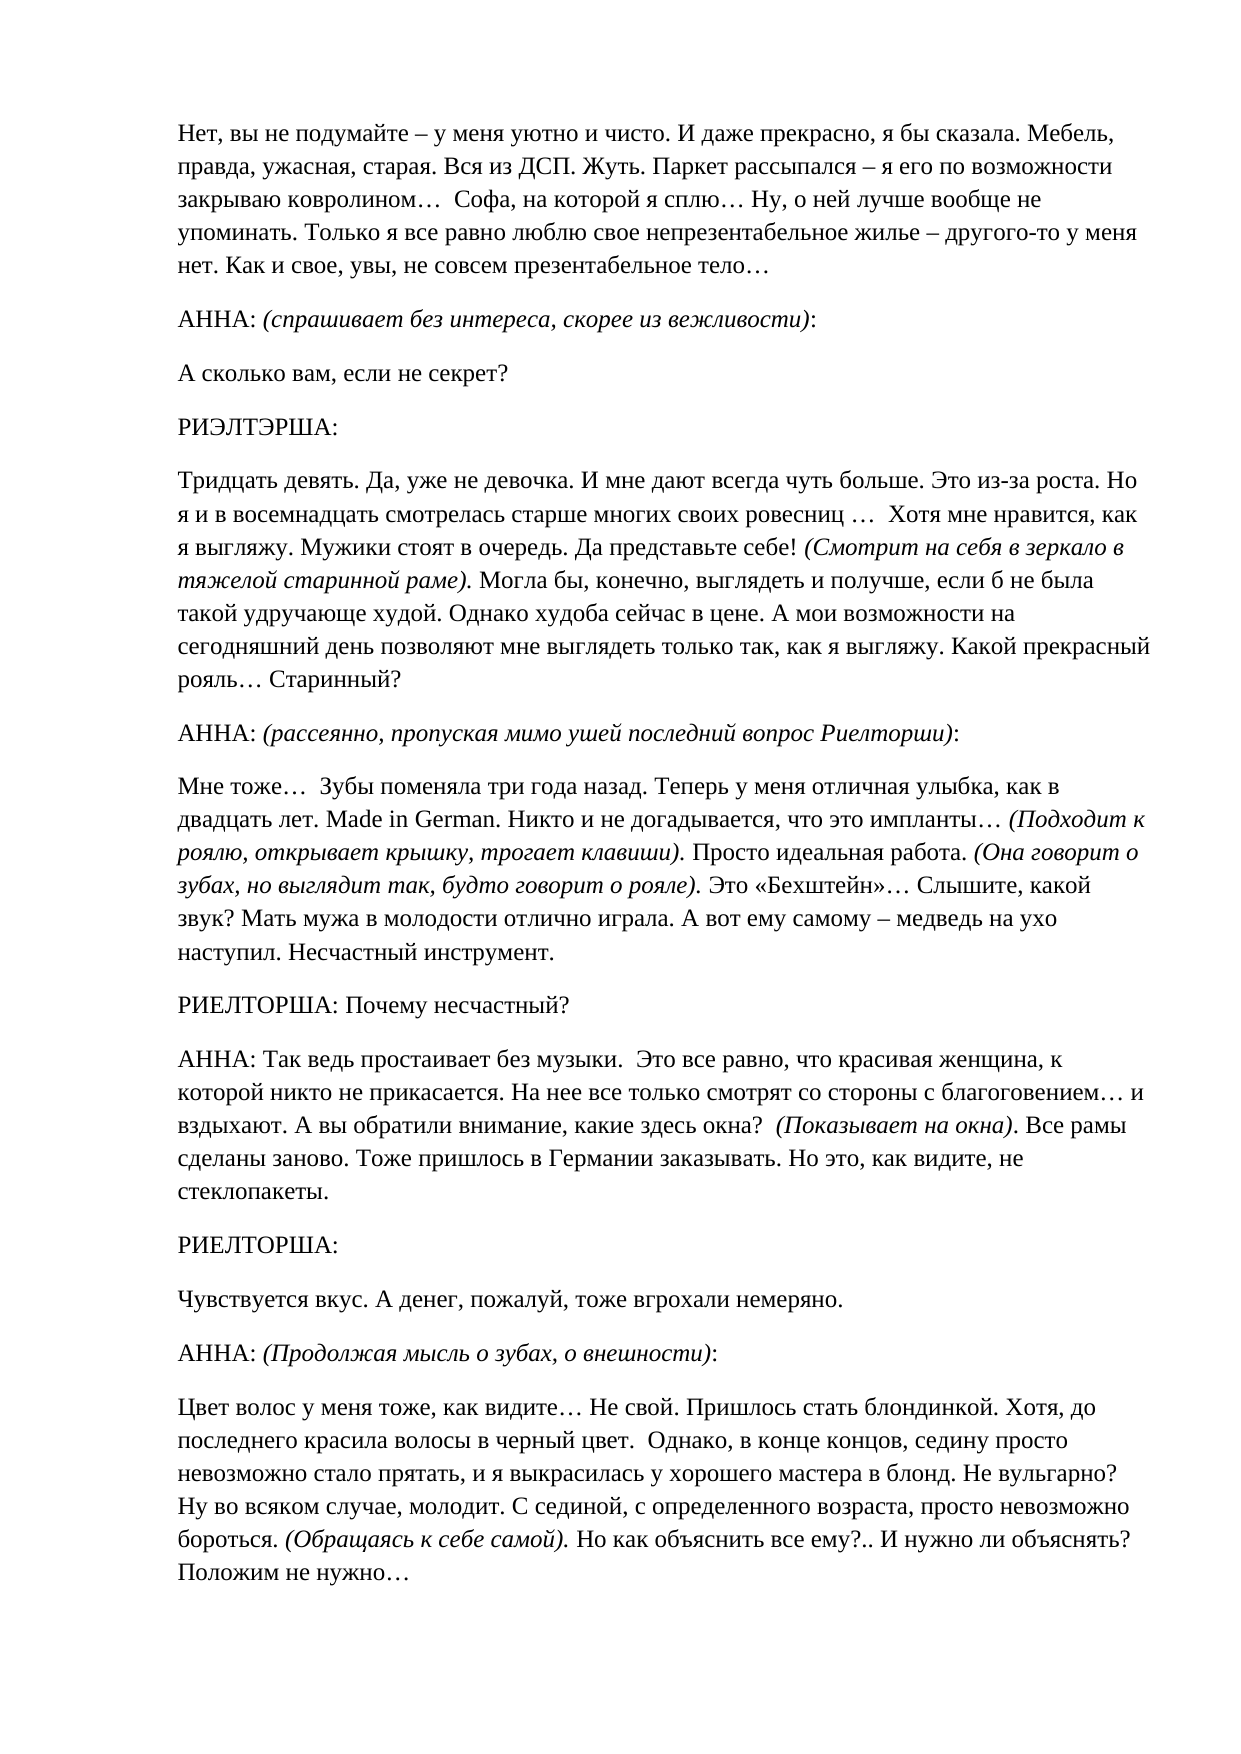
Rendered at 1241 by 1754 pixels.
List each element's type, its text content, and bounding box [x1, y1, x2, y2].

text Тридцать девять. Да, уже не девочка. И мне дают всегда чуть больше. Это из-за роста. Но я и в восемнадцать смотрелась старше многих своих ровесниц … Хотя мне нравится, как я выгляжу. Мужики стоят в очередь. Да представьте себе! (Смотрит на себя в зеркало в тяжелой старинной раме). Могла бы, конечно, выглядеть и получше, если б не была такой удручающе худой. Однако худоба сейчас в цене. А мои возможности на сегодняшний день позволяют мне выглядеть только так, как я выгляжу. Какой прекрасный рояль… Старинный? [177, 466, 1152, 692]
text АННА: (Продолжая мысль о зубах, о внешности): [177, 1338, 1152, 1367]
text Нет, вы не подумайте – у меня уютно и чисто. И даже прекрасно, я бы сказала. Мебель, правда, ужасная, старая. Вся из ДСП. Жуть. Паркет рассыпался – я его по возможности закрываю ковролином… Софа, на которой я сплю… Ну, о ней лучше вообще не упоминать. Только я все равно люблю свое непрезентабельное жилье – другого-то у меня нет. Как и свое, увы, не совсем презентабельное тело… [177, 118, 1152, 279]
text Мне тоже… Зубы поменяла три года назад. Теперь у меня отличная улыбка, как в двадцать лет. Made in German. Никто и не догадывается, что это импланты… (Подходит к роялю, открывает крышку, трогает клавиши). Просто идеальная работа. (Она говорит о зубах, но выглядит так, будто говорит о рояле). Это «Бехштейн»… Слышите, какой звук? Мать мужа в молодости отлично играла. А вот ему самому – медведь на ухо наступил. Несчастный инструмент. [177, 771, 1152, 965]
text Цвет волос у меня тоже, как видите… Не свой. Пришлось стать блондинкой. Хотя, до последнего красила волосы в черный цвет. Однако, в конце концов, седину просто невозможно стало прятать, и я выкрасилась у хорошего мастера в блонд. Не вульгарно? Ну во всяком случае, молодит. С сединой, с определенного возраста, просто невозможно бороться. (Обращаясь к себе самой). Но как объяснить все ему?.. И нужно ли объяснять? Положим не нужно… [177, 1392, 1152, 1586]
text РИЕЛТОРША: [177, 1230, 1152, 1259]
text РИЕЛТОРША: Почему несчастный? [177, 990, 1152, 1019]
text Чувствуется вкус. А денег, пожалуй, тоже вгрохали немеряно. [177, 1284, 1152, 1313]
text АННА: (спрашивает без интереса, скорее из вежливости): [177, 304, 1152, 333]
text РИЭЛТЭРША: [177, 412, 1152, 441]
text А сколько вам, если не секрет? [177, 358, 1152, 387]
text АННА: Так ведь простаивает без музыки. Это все равно, что красивая женщина, к которой никто не прикасается. На нее все только смотрят со стороны с благоговением… и вздыхают. А вы обратили внимание, какие здесь окна? (Показывает на окна). Все рамы сделаны заново. Тоже пришлось в Германии заказывать. Но это, как видите, не стеклопакеты. [177, 1044, 1152, 1205]
text АННА: (рассеянно, пропуская мимо ушей последний вопрос Риелторши): [177, 718, 1152, 746]
